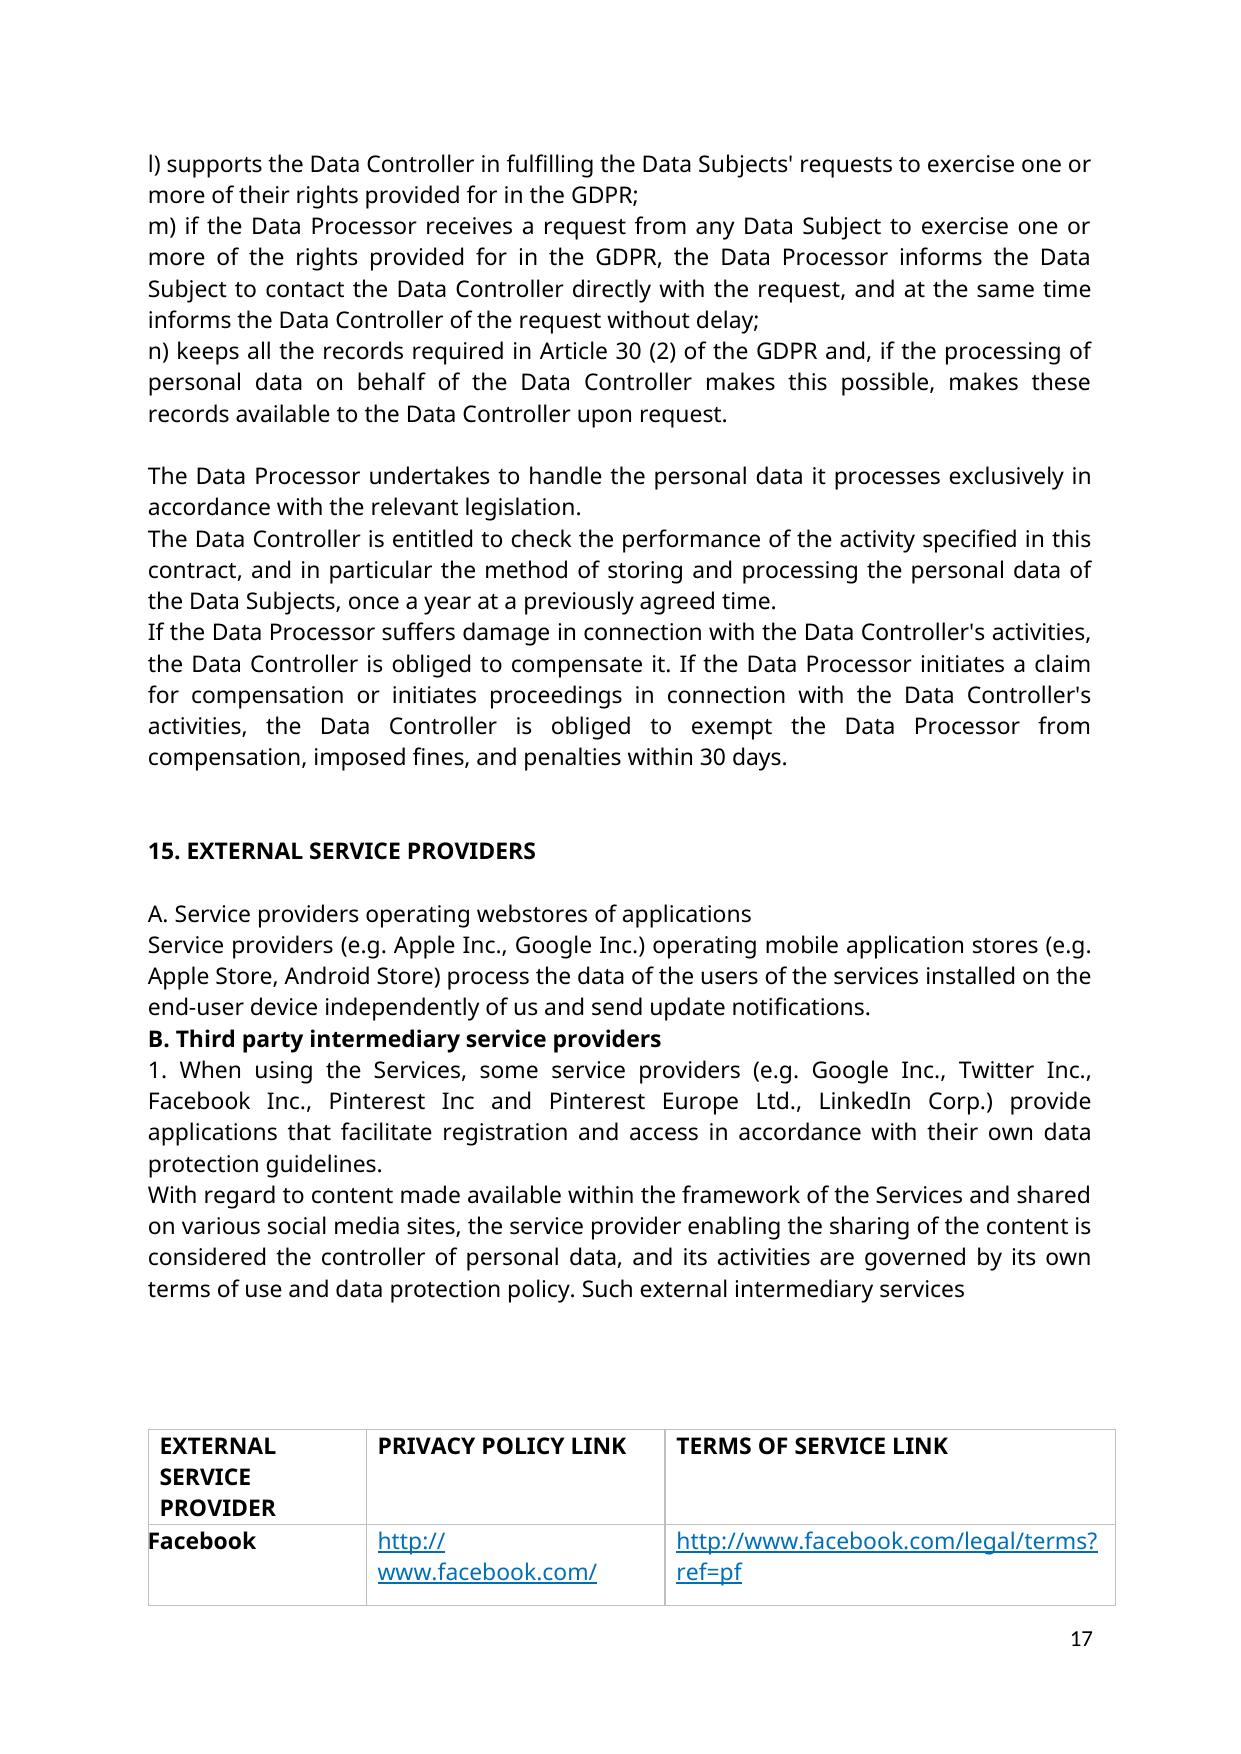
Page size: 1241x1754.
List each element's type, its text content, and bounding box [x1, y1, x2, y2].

text The Data Processor undertakes to handle the personal data it processes exclusively in accordance with the relevant legislation. [148, 460, 1093, 523]
text Service providers (e.g. Apple Inc., Google Inc.) operating mobile application stores (e.g. Apple Store, Android Store) process the data of the users of the services installed on the end-user device independently of us and send update notifications. [148, 929, 1093, 1023]
text m) if the Data Processor receives a request from any Data Subject to exercise one or more of the rights provided for in the GDPR, the Data Processor informs the Data Subject to contact the Data Controller directly with the request, and at the same time informs the Data Controller of the request without delay; [148, 210, 1093, 335]
text A. Service providers operating webstores of applications [148, 898, 1093, 929]
table_header PRIVACY POLICY LINK [367, 1430, 664, 1524]
text l) supports the Data Controller in fulfilling the Data Subjects' requests to exercise one or more of their rights provided for in the GDPR; [148, 148, 1093, 210]
text 1. When using the Services, some service providers (e.g. Google Inc., Twitter Inc., Facebook Inc., Pinterest Inc and Pinterest Europe Ltd., LinkedIn Corp.) provide applications that facilitate registration and access in accordance with their own data protection guidelines. [148, 1054, 1093, 1179]
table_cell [367, 1525, 664, 1605]
text n) keeps all the records required in Article 30 (2) of the GDPR and, if the processing of personal data on behalf of the Data Controller makes this possible, makes these records available to the Data Controller upon request. [148, 335, 1093, 429]
text B. Third party intermediary service providers [148, 1023, 1093, 1054]
table_cell Facebook [149, 1525, 366, 1605]
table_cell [666, 1525, 1115, 1605]
text With regard to content made available within the framework of the Services and shared on various social media sites, the service provider enabling the sharing of the content is considered the controller of personal data, and its activities are governed by its own terms of use and data protection policy. Such external intermediary services [148, 1179, 1093, 1304]
table_header EXTERNAL SERVICE PROVIDER [149, 1430, 366, 1524]
text The Data Controller is entitled to check the performance of the activity specified in this contract, and in particular the method of storing and processing the personal data of the Data Subjects, once a year at a previously agreed time. [148, 523, 1093, 616]
text 15. EXTERNAL SERVICE PROVIDERS [148, 835, 1093, 866]
table_header TERMS OF SERVICE LINK [666, 1430, 1115, 1524]
text If the Data Processor suffers damage in connection with the Data Controller's activities, the Data Controller is obliged to compensate it. If the Data Processor initiates a claim for compensation or initiates proceedings in connection with the Data Controller's activities, the Data Controller is obliged to exempt the Data Processor from compensation, imposed fines, and penalties within 30 days. [148, 616, 1093, 773]
